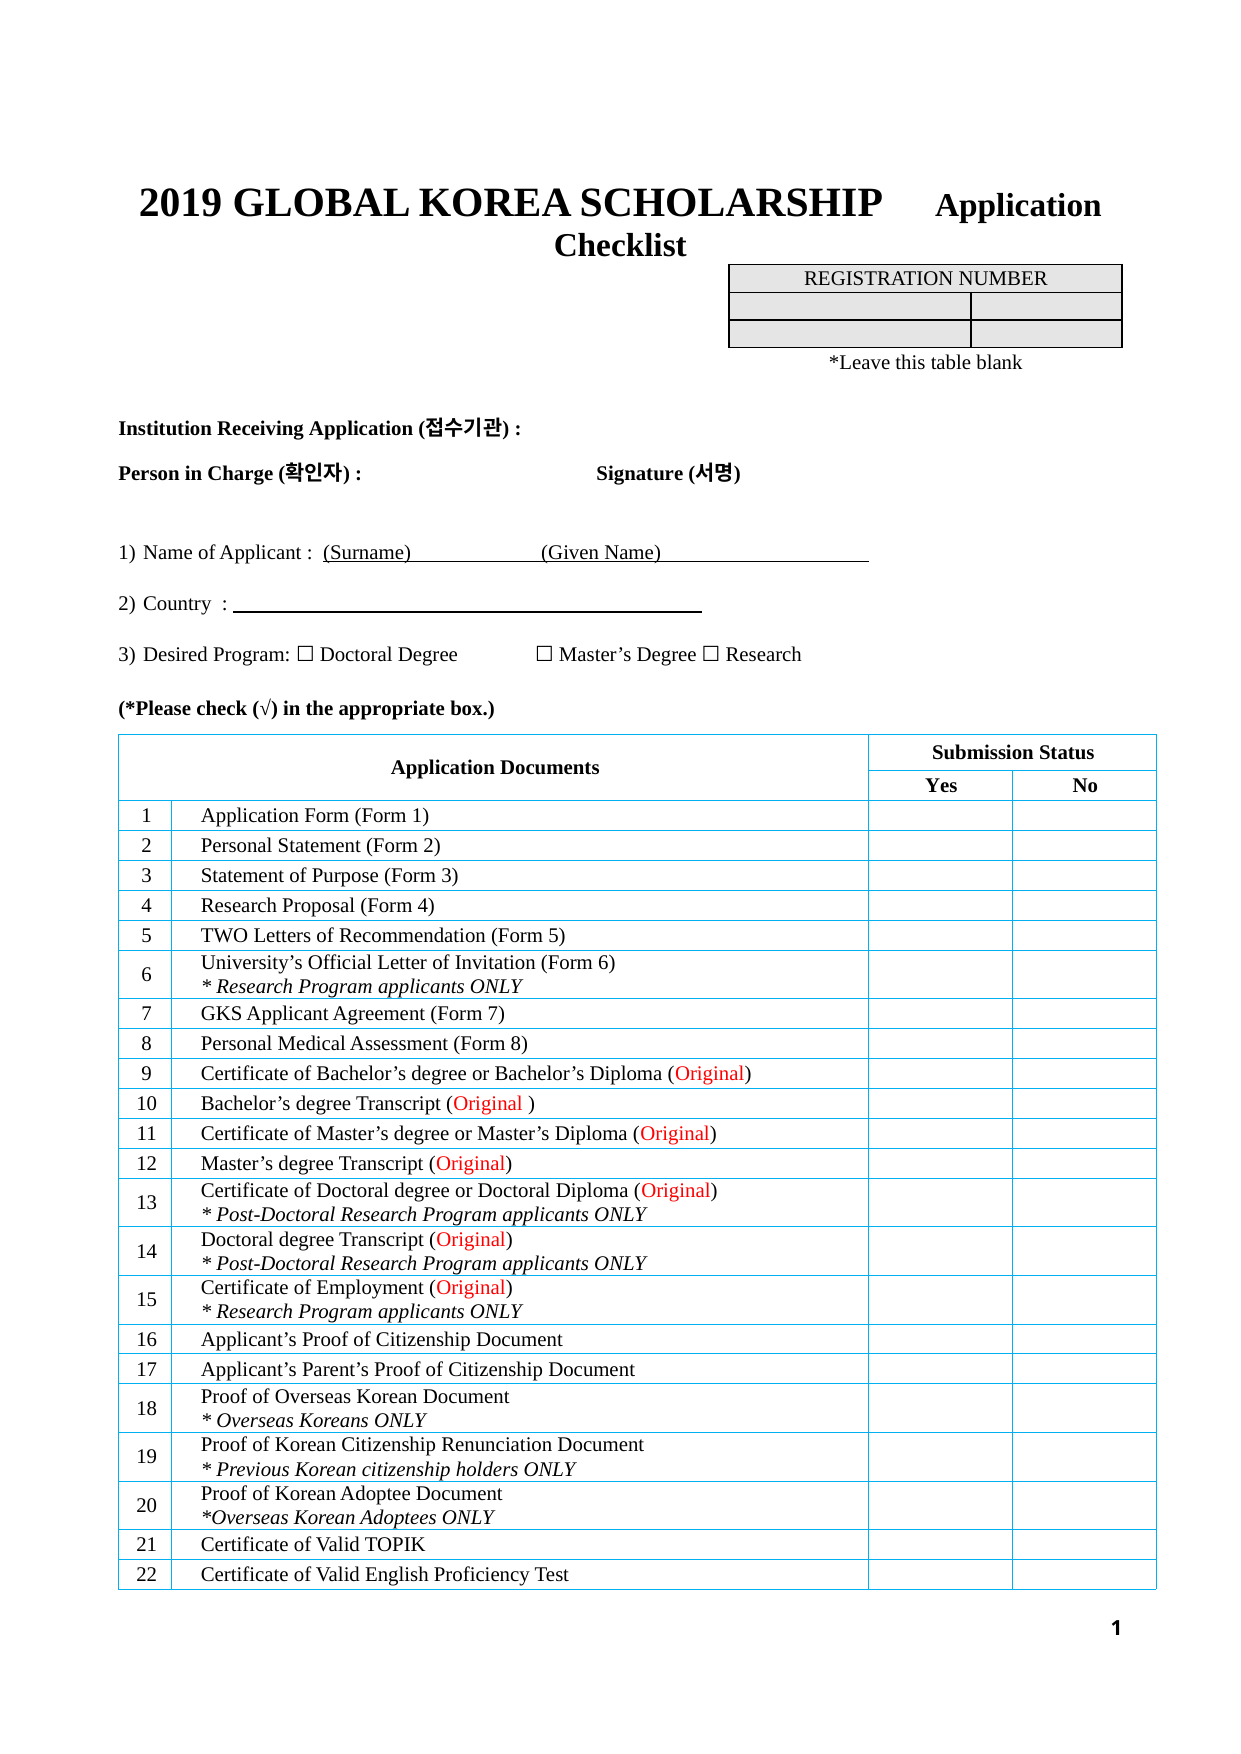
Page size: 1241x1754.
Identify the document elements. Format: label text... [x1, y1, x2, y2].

text (*Please check (√) in the appropriate box.) [118, 696, 1122, 720]
table_cell Certificate of Doctoral degree or Doctoral Diploma (Original) * Post-Doctoral Research Program applicants ONLY [172, 1179, 868, 1226]
table_cell [869, 1119, 1012, 1148]
table_cell [1013, 1119, 1156, 1148]
table_cell Personal Statement (Form 2) [172, 831, 868, 860]
table_cell [1013, 1089, 1156, 1118]
table_cell 3 [119, 861, 171, 890]
table_cell [730, 321, 970, 347]
table_cell [869, 921, 1012, 949]
list Name of Applicant : (Surname) (Given Name) [118, 538, 1122, 564]
table_cell [1013, 831, 1156, 860]
table_cell [869, 1530, 1012, 1559]
table_cell 11 [119, 1119, 171, 1148]
table_cell [1013, 1276, 1156, 1323]
text 2019 GLOBAL KOREA SCHOLARSHIP Application Checklist [118, 177, 1122, 263]
table_cell [1013, 1384, 1156, 1432]
table_cell Certificate of Valid English Proficiency Test [172, 1560, 868, 1589]
table_cell GKS Applicant Agreement (Form 7) [172, 999, 868, 1028]
table_cell [1013, 1149, 1156, 1177]
table_cell [869, 1089, 1012, 1118]
table_cell [869, 1433, 1012, 1481]
table_cell [869, 1325, 1012, 1353]
table_cell [869, 801, 1012, 830]
table_cell 21 [119, 1530, 171, 1559]
table_cell [869, 951, 1012, 998]
list Country : [118, 591, 1122, 615]
table_cell [869, 1059, 1012, 1088]
table_header Application Documents [119, 735, 868, 800]
table_cell Personal Medical Assessment (Form 8) [172, 1029, 868, 1058]
table_cell [1013, 1227, 1156, 1275]
text Institution Receiving Application (접수기관) : [118, 411, 1122, 442]
table_cell [1013, 1482, 1156, 1529]
table_cell 13 [119, 1179, 171, 1226]
table_cell [1013, 951, 1156, 998]
table_cell Certificate of Valid TOPIK [172, 1530, 868, 1559]
table_cell [869, 891, 1012, 919]
table_cell Proof of Korean Citizenship Renunciation Document * Previous Korean citizenship holders ONLY [172, 1433, 868, 1481]
table_cell [1013, 861, 1156, 890]
table_cell *Leave this table blank [729, 348, 1122, 375]
table_header REGISTRATION NUMBER [730, 265, 1121, 292]
table_cell Research Proposal (Form 4) [172, 891, 868, 919]
table_cell [1013, 1530, 1156, 1559]
table_cell 14 [119, 1227, 171, 1275]
table_cell 1 [119, 801, 171, 830]
table_cell [1013, 801, 1156, 830]
table_cell [1013, 1179, 1156, 1226]
table_cell 16 [119, 1325, 171, 1353]
table_cell Application Form (Form 1) [172, 801, 868, 830]
table_cell TWO Letters of Recommendation (Form 5) [172, 921, 868, 949]
table_cell Doctoral degree Transcript (Original) * Post-Doctoral Research Program applicants ONLY [172, 1227, 868, 1275]
table_cell [869, 1227, 1012, 1275]
table_cell Proof of Overseas Korean Document * Overseas Koreans ONLY [172, 1384, 868, 1432]
table_cell [1013, 1560, 1156, 1589]
table_cell 17 [119, 1354, 171, 1383]
table_cell Bachelor’s degree Transcript (Original ) [172, 1089, 868, 1118]
table_cell [972, 321, 1121, 347]
table_cell 8 [119, 1029, 171, 1058]
table_cell 18 [119, 1384, 171, 1432]
table_cell Proof of Korean Adoptee Document *Overseas Korean Adoptees ONLY [172, 1482, 868, 1529]
table_cell Applicant’s Proof of Citizenship Document [172, 1325, 868, 1353]
table_cell [1013, 1433, 1156, 1481]
table_cell 6 [119, 951, 171, 998]
table_cell [869, 1482, 1012, 1529]
table_cell No [1013, 771, 1156, 800]
table_cell 22 [119, 1560, 171, 1589]
table_cell 2 [119, 831, 171, 860]
table_cell [1013, 1354, 1156, 1383]
table_cell [869, 1029, 1012, 1058]
table_cell 4 [119, 891, 171, 919]
table_cell [1013, 1325, 1156, 1353]
table_cell 9 [119, 1059, 171, 1088]
table_cell Applicant’s Parent’s Proof of Citizenship Document [172, 1354, 868, 1383]
table_cell [869, 1179, 1012, 1226]
table_cell [869, 1149, 1012, 1177]
table_cell [1013, 1059, 1156, 1088]
table_cell 19 [119, 1433, 171, 1481]
text Person in Charge (확인자) : Signature (서명) [118, 457, 1122, 487]
table_cell University’s Official Letter of Invitation (Form 6) * Research Program applicants ONLY [172, 951, 868, 998]
table_cell [869, 1276, 1012, 1323]
table_cell [730, 293, 970, 319]
table_cell [1013, 921, 1156, 949]
table_cell [1013, 1029, 1156, 1058]
list Desired Program: Doctoral Degree Master’s Degree Research [118, 639, 1122, 667]
table_cell [869, 999, 1012, 1028]
table_cell Statement of Purpose (Form 3) [172, 861, 868, 890]
table_cell 20 [119, 1482, 171, 1529]
table_cell [1013, 891, 1156, 919]
table_cell [972, 293, 1121, 319]
table_cell [1013, 999, 1156, 1028]
table_cell 7 [119, 999, 171, 1028]
table_cell Certificate of Bachelor’s degree or Bachelor’s Diploma (Original) [172, 1059, 868, 1088]
table_cell Yes [869, 771, 1012, 800]
table_cell [869, 831, 1012, 860]
table_cell [869, 861, 1012, 890]
table_cell Master’s degree Transcript (Original) [172, 1149, 868, 1177]
table_cell 15 [119, 1276, 171, 1323]
table_cell [869, 1354, 1012, 1383]
table_cell Certificate of Master’s degree or Master’s Diploma (Original) [172, 1119, 868, 1148]
table_cell [869, 1560, 1012, 1589]
table_cell 5 [119, 921, 171, 949]
table_cell 10 [119, 1089, 171, 1118]
table_header Submission Status [869, 735, 1156, 770]
table_cell Certificate of Employment (Original) * Research Program applicants ONLY [172, 1276, 868, 1323]
table_cell 12 [119, 1149, 171, 1177]
table_cell [869, 1384, 1012, 1432]
